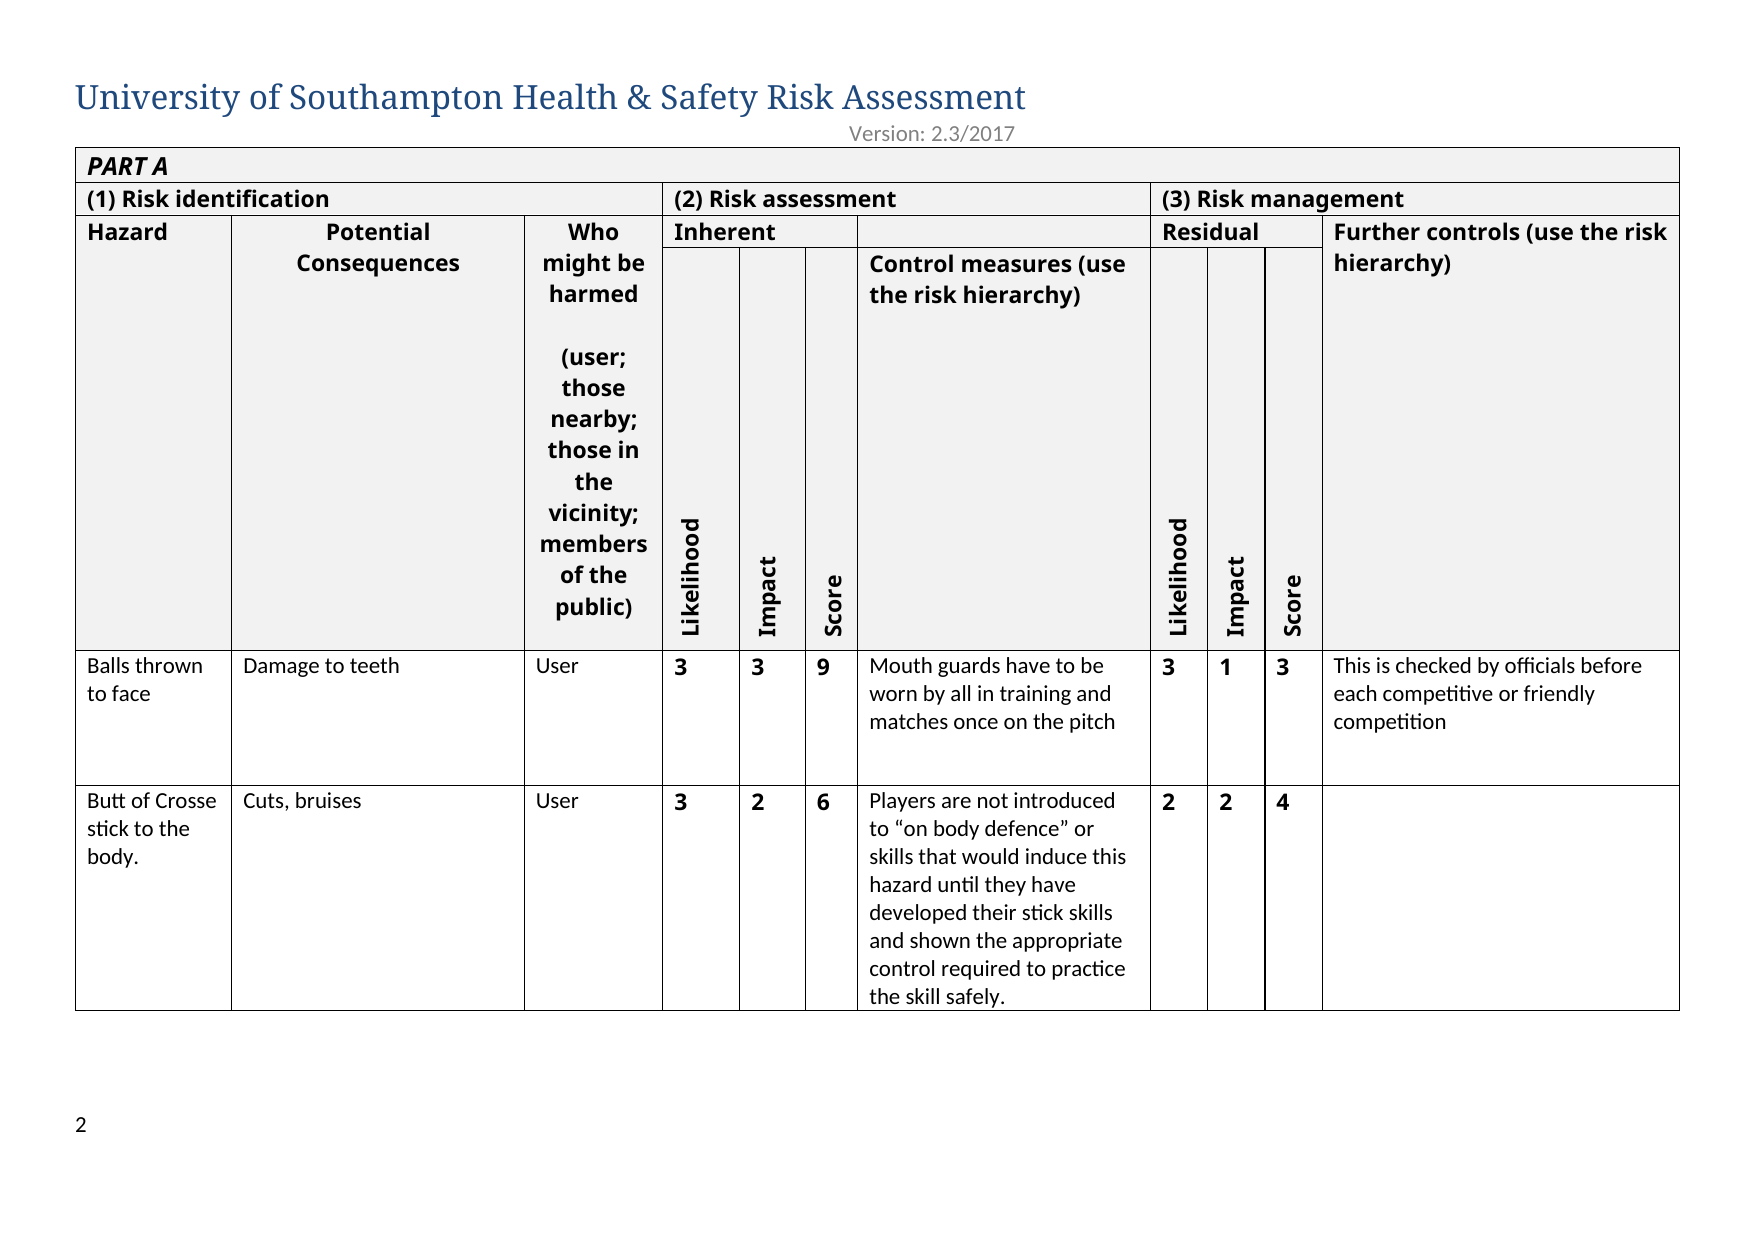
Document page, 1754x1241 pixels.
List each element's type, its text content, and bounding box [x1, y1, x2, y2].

table_cell User [525, 786, 662, 1010]
table_cell (2) Risk assessment [663, 183, 1150, 214]
table_cell Cuts, bruises [232, 786, 524, 1010]
table_cell 3 [740, 651, 805, 785]
table_cell 2 [1208, 786, 1264, 1010]
table_cell Damage to teeth [232, 651, 524, 785]
table_cell Likelihood [1151, 248, 1207, 650]
table_cell Further controls (use the risk hierarchy) [1323, 216, 1679, 650]
table_cell Score [1266, 248, 1322, 650]
table_cell (3) Risk management [1151, 183, 1679, 214]
table_cell 6 [806, 786, 857, 1010]
table_cell Hazard [76, 216, 231, 650]
table_cell 1 [1208, 651, 1264, 785]
table_cell Who might be harmed (user; those nearby; those in the vicinity; members of the public) [525, 216, 662, 650]
table_cell 2 [1151, 786, 1207, 1010]
table_cell 3 [1151, 651, 1207, 785]
table_cell [858, 216, 1150, 247]
table_cell Mouth guards have to be worn by all in training and matches once on the pitch [858, 651, 1150, 785]
table_cell Impact [1208, 248, 1264, 650]
table_cell 3 [663, 786, 739, 1010]
table_cell This is checked by officials before each competitive or friendly competition [1323, 651, 1679, 785]
table_cell Residual [1151, 216, 1322, 247]
table_cell Control measures (use the risk hierarchy) [858, 248, 1150, 650]
table_cell 4 [1266, 786, 1322, 1010]
table_cell Players are not introduced to “on body defence” or skills that would induce this hazard until they have developed their stick skills and shown the appropriate control required to practice the skill safely. [858, 786, 1150, 1010]
table_cell Potential Consequences [232, 216, 524, 650]
table_cell (1) Risk identification [76, 183, 662, 214]
table_cell User [525, 651, 662, 785]
table_cell Balls thrown to face [76, 651, 231, 785]
table_cell Likelihood [663, 248, 739, 650]
table_cell [1323, 786, 1679, 1010]
table_cell 3 [663, 651, 739, 785]
table_cell Inherent [663, 216, 857, 247]
table_cell Impact [740, 248, 805, 650]
table_header PART A [76, 148, 1679, 182]
table_cell Butt of Crosse stick to the body. [76, 786, 231, 1010]
table_cell 9 [806, 651, 857, 785]
table_cell 3 [1266, 651, 1322, 785]
table_cell Score [806, 248, 857, 650]
table_cell 2 [740, 786, 805, 1010]
